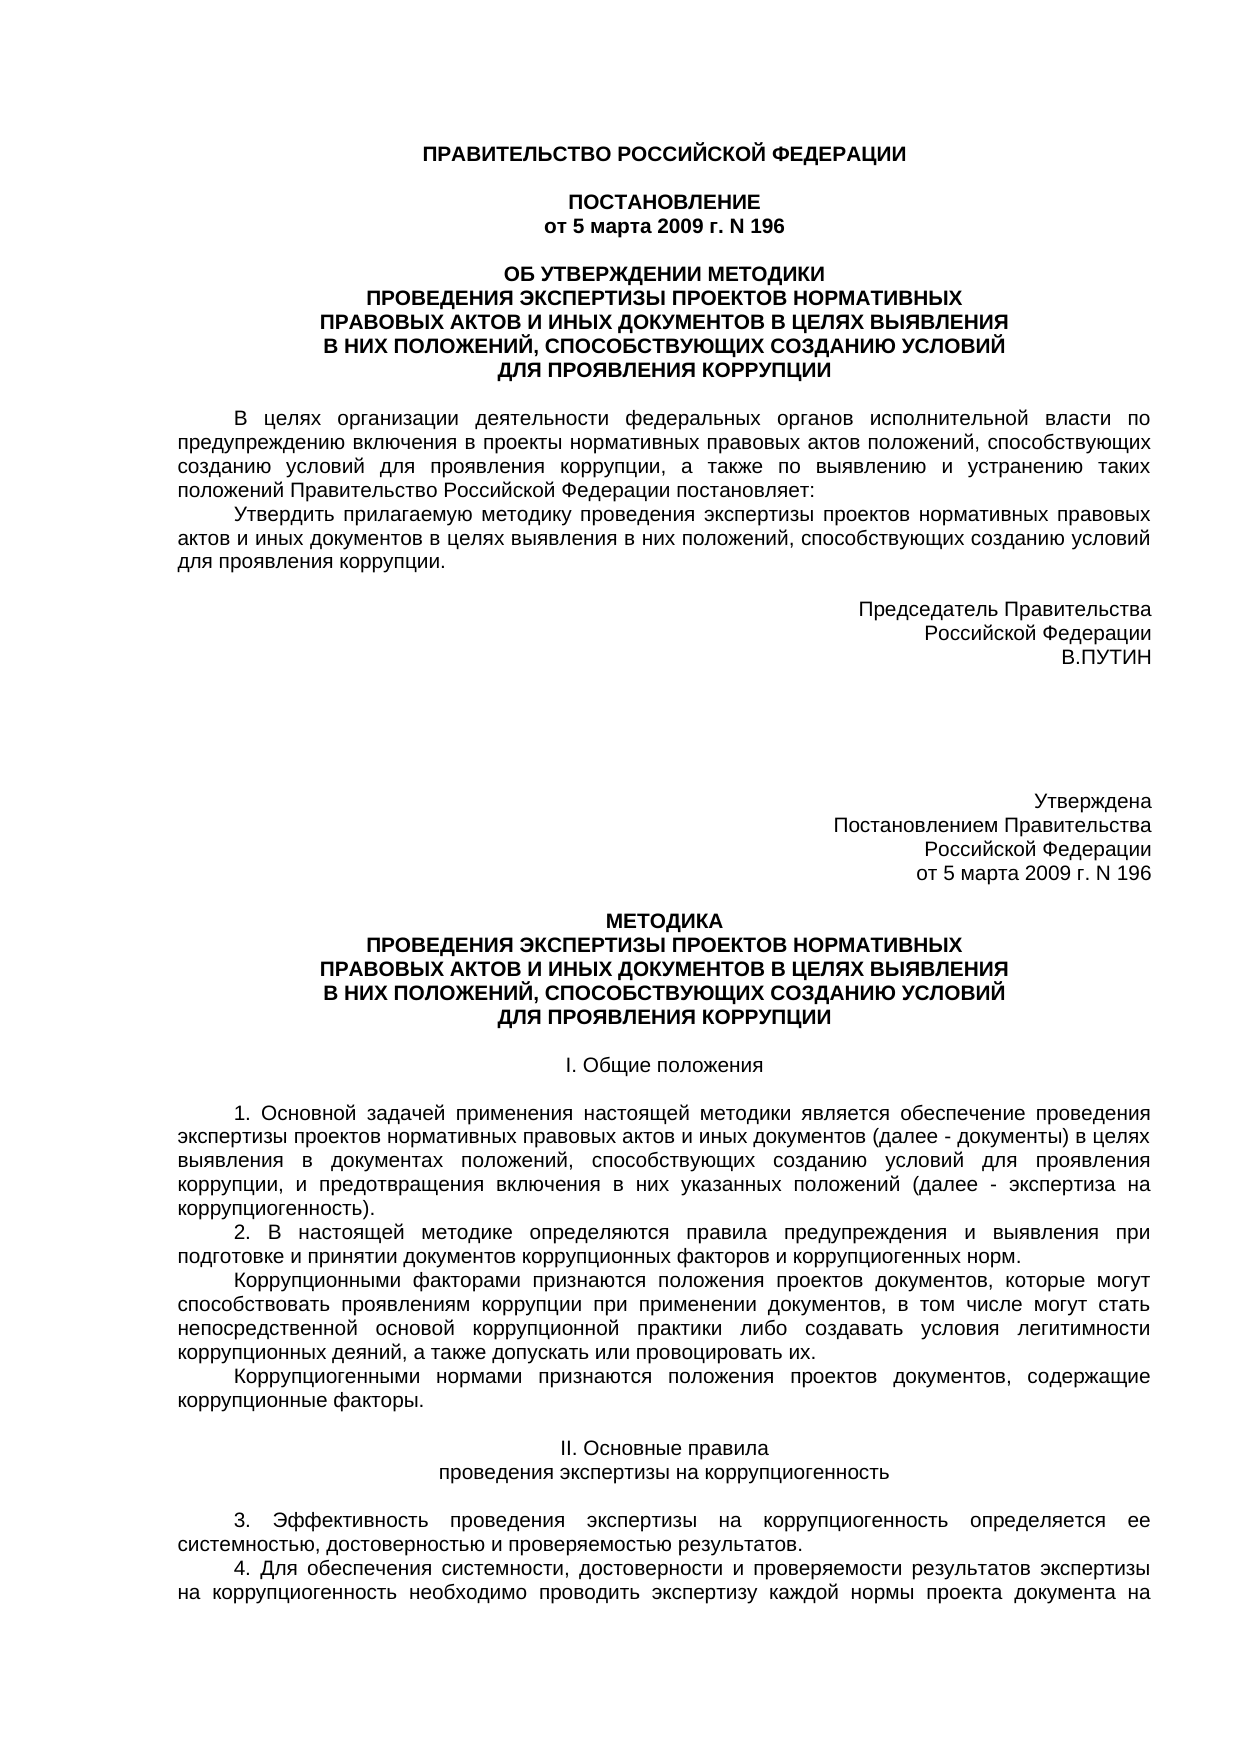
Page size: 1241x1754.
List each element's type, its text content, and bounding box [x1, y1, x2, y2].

text Коррупциогенными нормами признаются положения проектов документов, содержащие коррупционные факторы. [177, 1364, 1152, 1412]
text проведения экспертизы на коррупциогенность [177, 1460, 1152, 1484]
text Утверждена [177, 789, 1152, 813]
text Постановлением Правительства [177, 813, 1152, 837]
text Российской Федерации [177, 837, 1152, 861]
title ПРОВЕДЕНИЯ ЭКСПЕРТИЗЫ ПРОЕКТОВ НОРМАТИВНЫХ [177, 286, 1152, 310]
text II. Основные правила [177, 1436, 1152, 1460]
title ПРАВОВЫХ АКТОВ И ИНЫХ ДОКУМЕНТОВ В ЦЕЛЯХ ВЫЯВЛЕНИЯ [177, 957, 1152, 981]
title от 5 марта . N 196 [177, 214, 1152, 238]
text В.ПУТИН [177, 645, 1152, 669]
title ДЛЯ ПРОЯВЛЕНИЯ КОРРУПЦИИ [177, 358, 1152, 382]
text 3. Эффективность проведения экспертизы на коррупциогенность определяется ее системностью, достоверностью и проверяемостью результатов. [177, 1508, 1152, 1556]
text I. Общие положения [177, 1052, 1152, 1076]
title В НИХ ПОЛОЖЕНИЙ, СПОСОБСТВУЮЩИХ СОЗДАНИЮ УСЛОВИЙ [177, 981, 1152, 1004]
text Утвердить прилагаемую методику проведения экспертизы проектов нормативных правовых актов и иных документов в целях выявления в них положений, способствующих созданию условий для проявления коррупции. [177, 501, 1152, 573]
text В целях организации деятельности федеральных органов исполнительной власти по предупреждению включения в проекты нормативных правовых актов положений, способствующих созданию условий для проявления коррупции, а также по выявлению и устранению таких положений Правительство Российской Федерации постановляет: [177, 406, 1152, 501]
title В НИХ ПОЛОЖЕНИЙ, СПОСОБСТВУЮЩИХ СОЗДАНИЮ УСЛОВИЙ [177, 334, 1152, 358]
text Председатель Правительства [177, 597, 1152, 621]
title ПОСТАНОВЛЕНИЕ [177, 190, 1152, 214]
title ПРАВИТЕЛЬСТВО РОССИЙСКОЙ ФЕДЕРАЦИИ [177, 142, 1152, 166]
title ПРАВОВЫХ АКТОВ И ИНЫХ ДОКУМЕНТОВ В ЦЕЛЯХ ВЫЯВЛЕНИЯ [177, 310, 1152, 334]
text 1. Основной задачей применения настоящей методики является обеспечение проведения экспертизы проектов нормативных правовых актов и иных документов (далее - документы) в целях выявления в документах положений, способствующих созданию условий для проявления коррупции, и предотвращения включения в них указанных положений (далее - экспертиза на коррупциогенность). [177, 1100, 1152, 1220]
text Российской Федерации [177, 621, 1152, 645]
title ДЛЯ ПРОЯВЛЕНИЯ КОРРУПЦИИ [177, 1004, 1152, 1028]
text Коррупционными факторами признаются положения проектов документов, которые могут способствовать проявлениям коррупции при применении документов, в том числе могут стать непосредственной основой коррупционной практики либо создавать условия легитимности коррупционных деяний, а также допускать или провоцировать их. [177, 1268, 1152, 1364]
title МЕТОДИКА [177, 909, 1152, 933]
text 2. В настоящей методике определяются правила предупреждения и выявления при подготовке и принятии документов коррупционных факторов и коррупциогенных норм. [177, 1220, 1152, 1268]
text от 5 марта . N 196 [177, 861, 1152, 885]
title ОБ УТВЕРЖДЕНИИ МЕТОДИКИ [177, 262, 1152, 286]
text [177, 1556, 1152, 1603]
title ПРОВЕДЕНИЯ ЭКСПЕРТИЗЫ ПРОЕКТОВ НОРМАТИВНЫХ [177, 933, 1152, 957]
